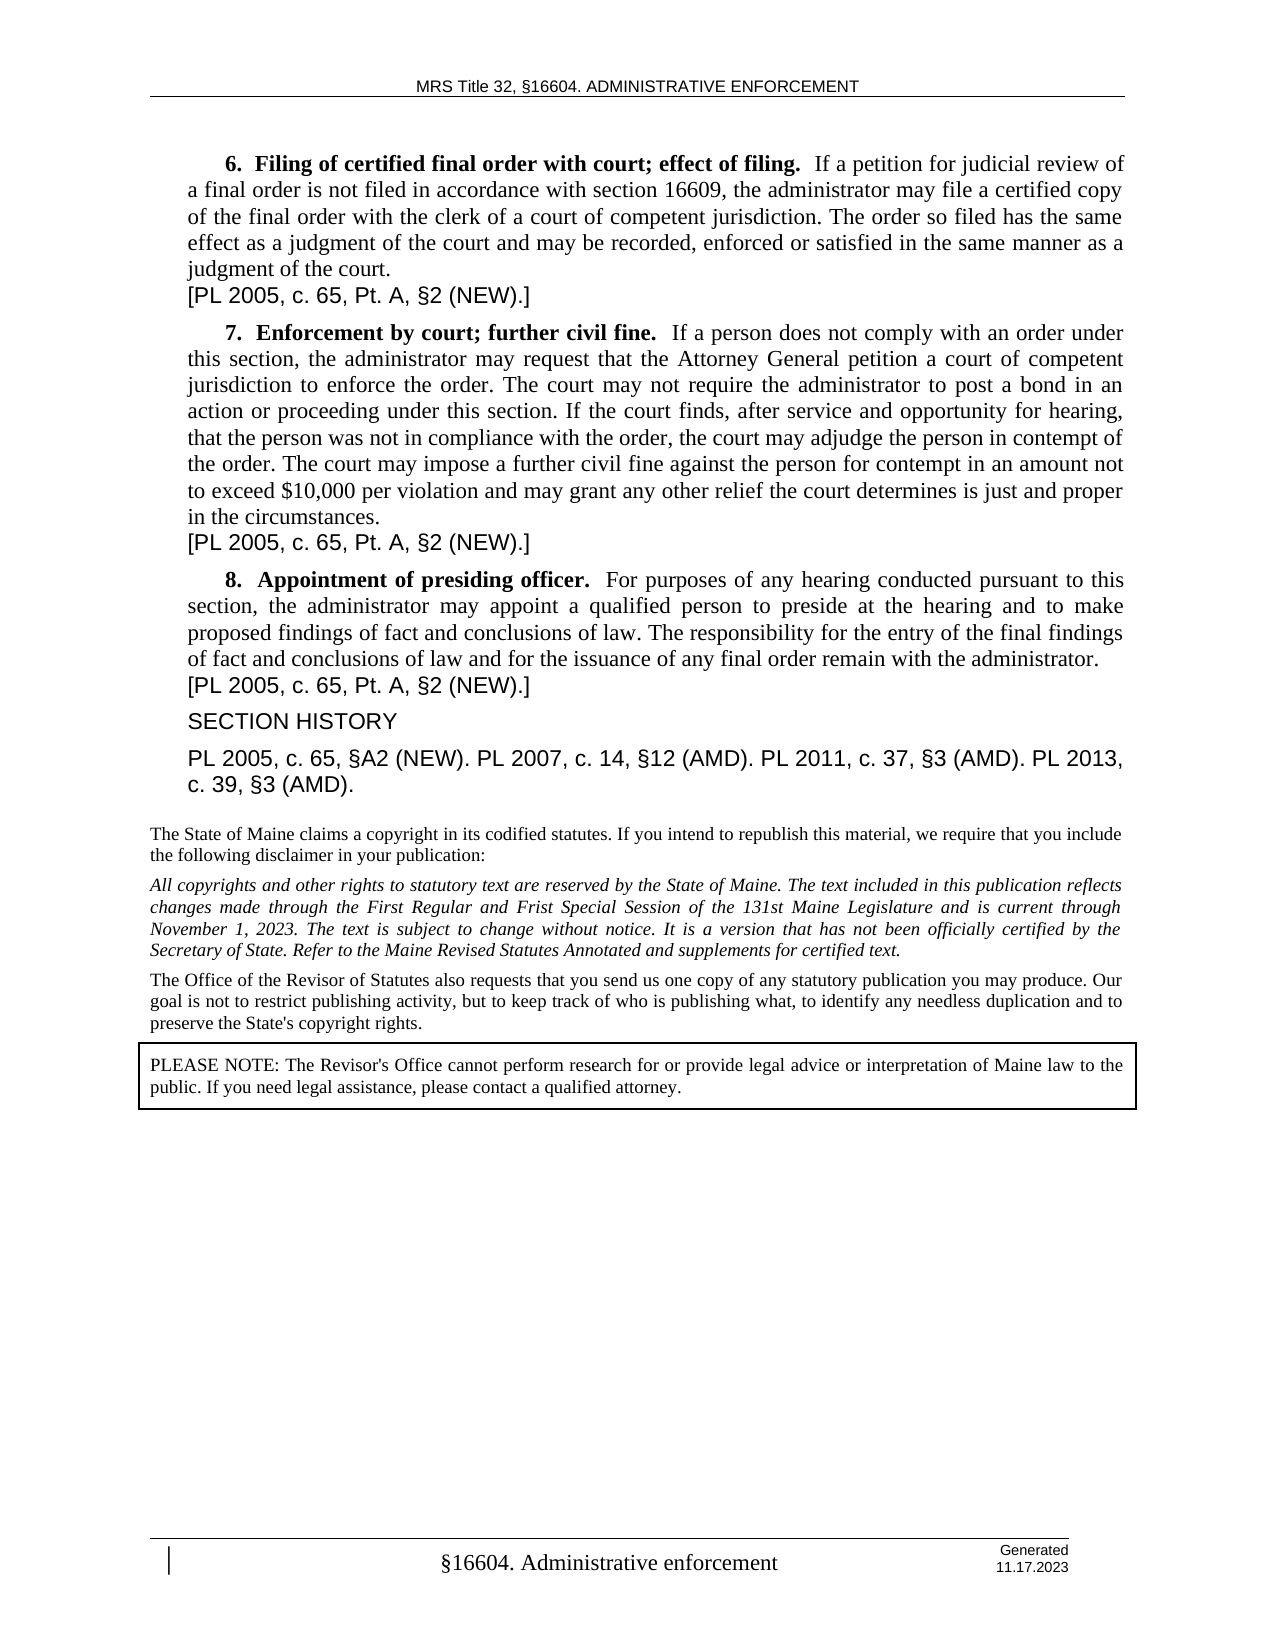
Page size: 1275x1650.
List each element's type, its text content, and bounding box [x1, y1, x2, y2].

text [PL 2005, c. 65, Pt. A, §2 (NEW).] [187, 672, 1125, 698]
text PL 2005, c. 65, §A2 (NEW). PL 2007, c. 14, §12 (AMD). PL 2011, c. 37, §3 (AMD). PL 2013, c. 39, §3 (AMD). [187, 745, 1125, 798]
text PLEASE NOTE: The Revisor's Office cannot perform research for or provide legal advice or interpretation of Maine law to the public. If you need legal assistance, please contact a qualified attorney. [140, 1044, 1135, 1108]
text 8. Appointment of presiding officer. For purposes of any hearing conducted pursuant to this section, the administrator may appoint a qualified person to preside at the hearing and to make proposed findings of fact and conclusions of law. The responsibility for the entry of the final findings of fact and conclusions of law and for the issuance of any final order remain with the administrator. [187, 566, 1125, 672]
text 7. Enforcement by court; further civil fine. If a person does not comply with an order under this section, the administrator may request that the Attorney General petition a court of competent jurisdiction to enforce the order. The court may not require the administrator to post a bond in an action or proceeding under this section. If the court finds, after service and opportunity for hearing, that the person was not in compliance with the order, the court may adjudge the person in contempt of the order. The court may impose a further civil fine against the person for contempt in an amount not to exceed $10,000 per violation and may grant any other relief the court determines is just and proper in the circumstances. [187, 318, 1125, 529]
text 6. Filing of certified final order with court; effect of filing. If a petition for judicial review of a final order is not filed in accordance with section 16609, the administrator may file a certified copy of the final order with the clerk of a court of competent jurisdiction. The order so filed has the same effect as a judgment of the court and may be recorded, enforced or satisfied in the same manner as a judgment of the court. [187, 150, 1125, 282]
text All copyrights and other rights to statutory text are reserved by the State of Maine. The text included in this publication reflects changes made through the First Regular and Frist Special Session of the 131st Maine Legislature and is current through November 1, 2023 . The text is subject to change without notice. It is a version that has not been officially certified by the Secretary of State. Refer to the Maine Revised Statutes Annotated and supplements for certified text. [150, 874, 1125, 961]
text The State of Maine claims a copyright in its codified statutes. If you intend to republish this material, we require that you include the following disclaimer in your publication: [150, 823, 1125, 866]
text The Office of the Revisor of Statutes also requests that you send us one copy of any statutory publication you may produce. Our goal is not to restrict publishing activity, but to keep track of who is publishing what, to identify any needless duplication and to preserve the State's copyright rights. [150, 969, 1125, 1033]
text [PL 2005, c. 65, Pt. A, §2 (NEW).] [187, 529, 1125, 556]
text [PL 2005, c. 65, Pt. A, §2 (NEW).] [187, 282, 1125, 308]
text SECTION HISTORY [187, 708, 1125, 735]
